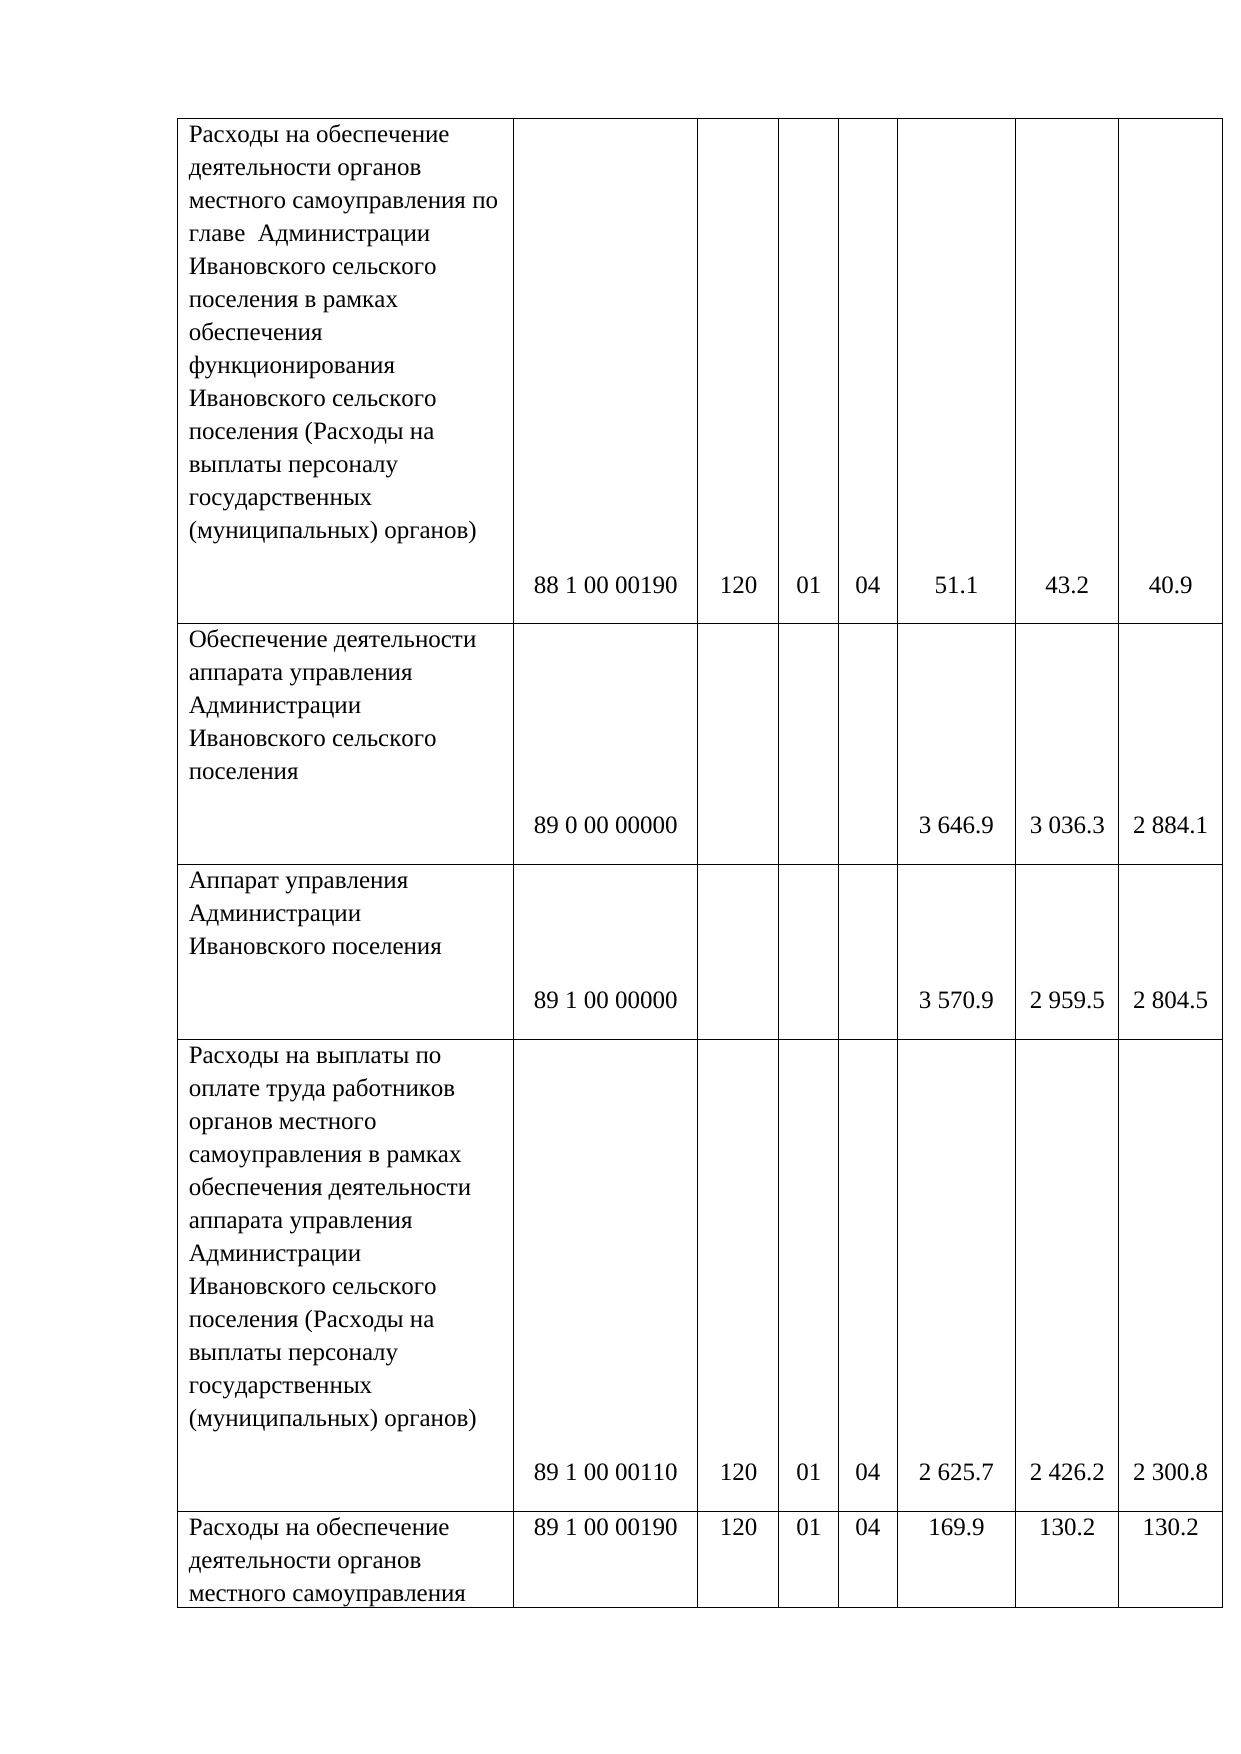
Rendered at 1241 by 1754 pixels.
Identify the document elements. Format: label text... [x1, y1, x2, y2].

table_cell 120 [698, 1040, 778, 1511]
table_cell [178, 1512, 513, 1607]
table_cell 01 [779, 1040, 838, 1511]
table_cell Обеспечение деятельности аппарата управления Администрации Ивановского сельского поселения [178, 624, 513, 864]
table_cell Аппарат управления Администрации Ивановского поселения [178, 865, 513, 1039]
table_cell 2 884.1 [1119, 624, 1222, 864]
table_cell 43.2 [1016, 119, 1118, 623]
table_cell 89 1 00 00000 [514, 865, 697, 1039]
table_cell 01 [779, 119, 838, 623]
table_cell 89 0 00 00000 [514, 624, 697, 864]
table_cell 89 1 00 00110 [514, 1040, 697, 1511]
table_cell [779, 865, 838, 1039]
table_cell 2 300.8 [1119, 1040, 1222, 1511]
table_cell [698, 624, 778, 864]
table_cell 2 804.5 [1119, 865, 1222, 1039]
table_cell 40.9 [1119, 119, 1222, 623]
table_cell 88 1 00 00190 [514, 119, 697, 623]
table_cell [779, 624, 838, 864]
table_cell [839, 865, 897, 1039]
table_cell 04 [839, 119, 897, 623]
table_cell 120 [698, 119, 778, 623]
table_cell Расходы на обеспечение деятельности органов местного самоуправления по главе Администрации Ивановского сельского поселения в рамках обеспечения функционирования Ивановского сельского поселения (Расходы на выплаты персоналу государственных (муниципальных) органов) [178, 119, 513, 623]
table_cell 2 426.2 [1016, 1040, 1118, 1511]
table_cell [839, 624, 897, 864]
table_cell 3 646.9 [898, 624, 1015, 864]
table_cell 04 [839, 1512, 897, 1607]
table_cell 51.1 [898, 119, 1015, 623]
table_cell 3 570.9 [898, 865, 1015, 1039]
table_cell 89 1 00 00190 [514, 1512, 697, 1607]
table_cell 3 036.3 [1016, 624, 1118, 864]
table_cell 169.9 [898, 1512, 1015, 1607]
table_cell 130.2 [1119, 1512, 1222, 1607]
table_cell 04 [839, 1040, 897, 1511]
table_cell [698, 865, 778, 1039]
table_cell 2 625.7 [898, 1040, 1015, 1511]
table_cell 120 [698, 1512, 778, 1607]
table_cell 130.2 [1016, 1512, 1118, 1607]
table_cell 2 959.5 [1016, 865, 1118, 1039]
table_cell 01 [779, 1512, 838, 1607]
table_cell Расходы на выплаты по оплате труда работников органов местного самоуправления в рамках обеспечения деятельности аппарата управления Администрации Ивановского сельского поселения (Расходы на выплаты персоналу государственных (муниципальных) органов) [178, 1040, 513, 1511]
